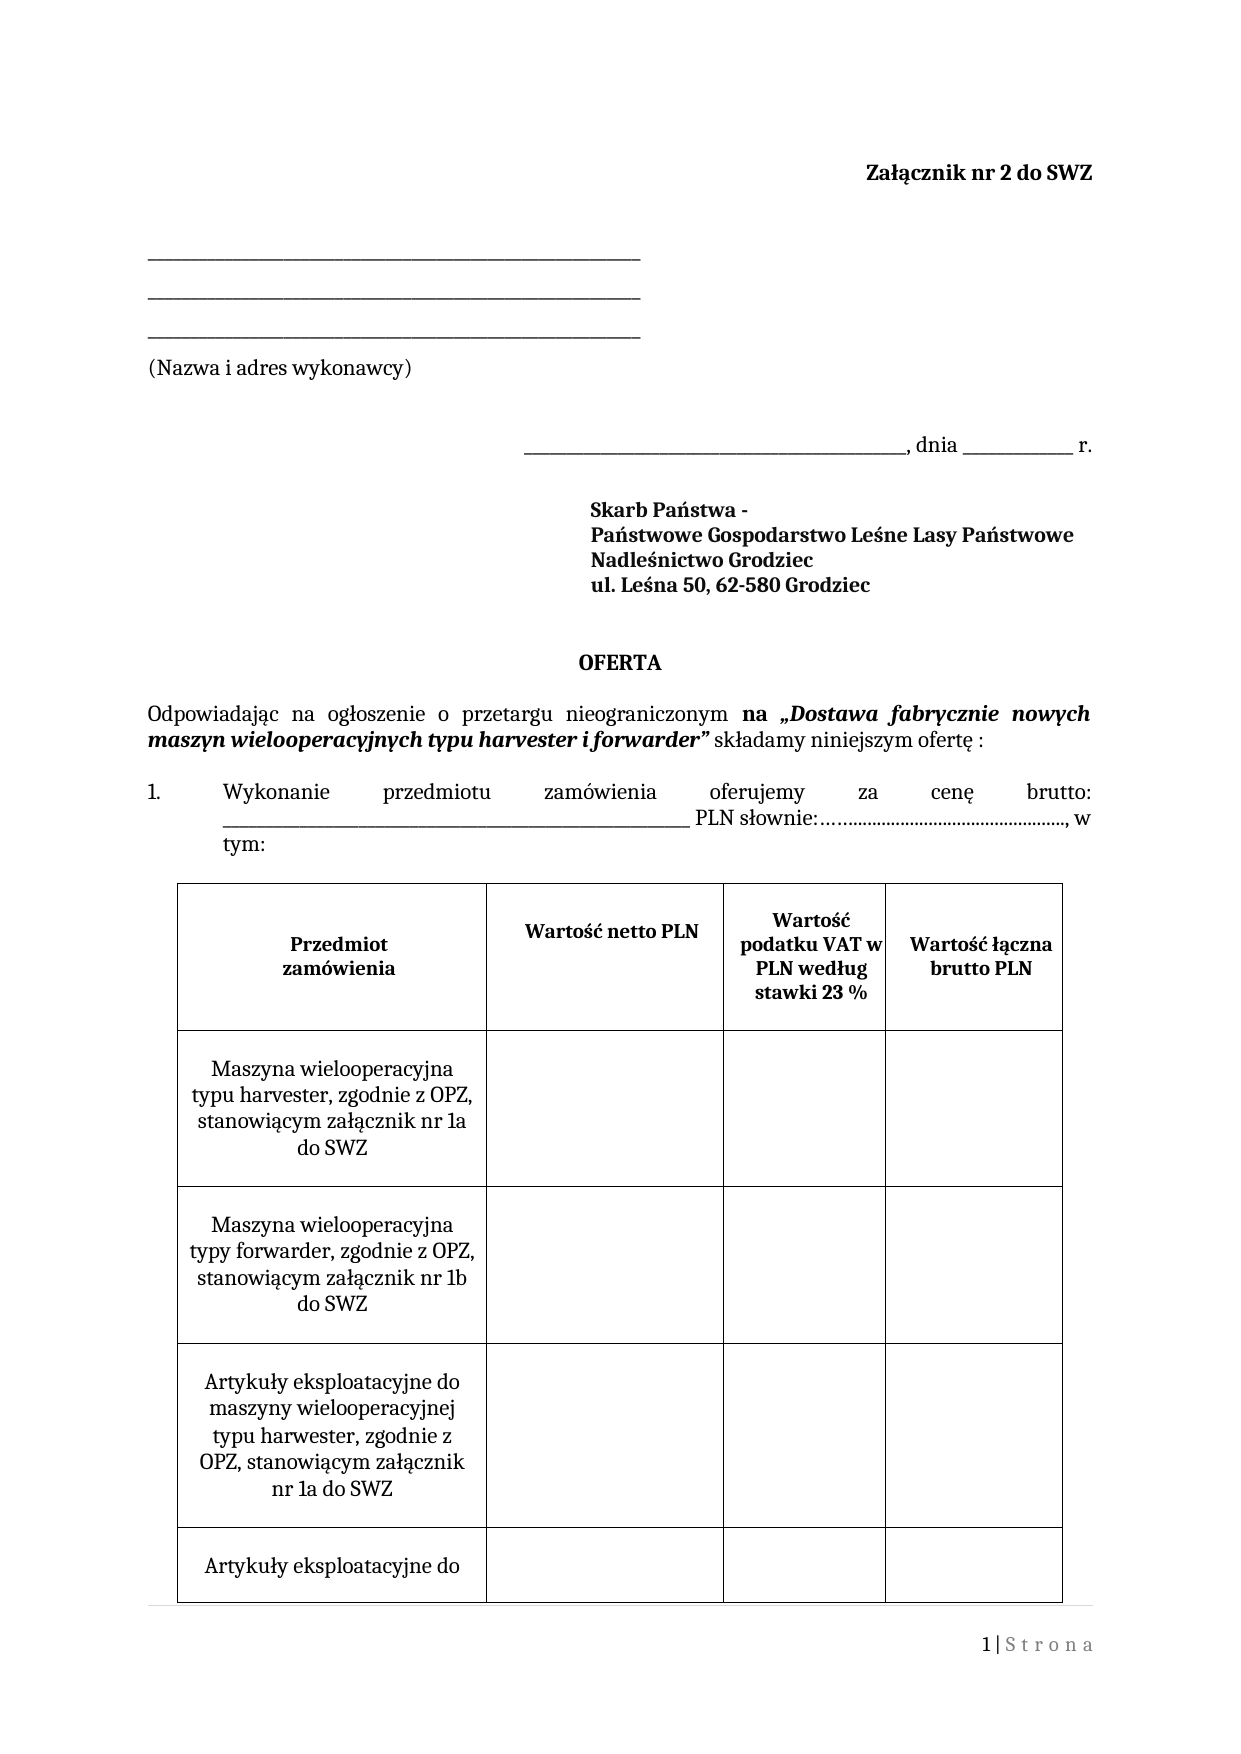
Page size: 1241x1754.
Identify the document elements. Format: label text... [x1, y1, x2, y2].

table_cell [487, 1187, 723, 1342]
table_cell [886, 1344, 1062, 1527]
table_header Wartość podatku VAT w PLN według stawki 23 % [724, 884, 885, 1029]
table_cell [178, 1528, 486, 1602]
table_cell [724, 1187, 885, 1342]
table_cell [724, 1344, 885, 1527]
table_cell [886, 1528, 1062, 1602]
table_header Wartość netto PLN [487, 884, 723, 1029]
text OFERTA [148, 649, 1093, 676]
table_header Wartość łączna brutto PLN [886, 884, 1062, 1029]
text __________________________________________________________ [148, 277, 1093, 303]
table_cell [487, 1528, 723, 1602]
text __________________________________________________________ [148, 316, 1093, 342]
table_cell Maszyna wielooperacyjna typy forwarder, zgodnie z OPZ, stanowiącym załącznik nr 1b do SWZ [178, 1187, 486, 1342]
text Załącznik nr 2 do SWZ [148, 160, 1093, 186]
text (Nazwa i adres wykonawcy) [148, 354, 1093, 381]
table_cell [724, 1528, 885, 1602]
table_cell Artykuły eksploatacyjne do maszyny wielooperacyjnej typu harwester, zgodnie z OPZ, stanowiącym załącznik nr 1a do SWZ [178, 1344, 486, 1527]
table_cell Maszyna wielooperacyjna typu harvester, zgodnie z OPZ, stanowiącym załącznik nr 1a do SWZ [178, 1031, 486, 1186]
table_cell [886, 1187, 1062, 1342]
text ul. Leśna 50, 62-580 Grodziec [591, 573, 1093, 598]
text Nadleśnictwo Grodziec [591, 548, 1093, 573]
text __________________________________________________________ [148, 238, 1093, 264]
table_cell [487, 1031, 723, 1186]
table_cell [724, 1031, 885, 1186]
list Wykonanie przedmiotu zamówienia oferujemy za cenę brutto: _______________________________________________________ PLN słownie:……............................................., w tym: [148, 778, 1093, 858]
table_cell [886, 1031, 1062, 1186]
table_cell [487, 1344, 723, 1527]
table_header Przedmiot zamówienia [178, 884, 486, 1029]
text _____________________________________________, dnia _____________ r. [148, 432, 1093, 458]
text Skarb Państwa - Państwowe Gospodarstwo Leśne Lasy Państwowe [591, 497, 1093, 548]
text Odpowiadając na ogłoszenie o przetargu nieograniczonym na „Dostawa fabrycznie nowych maszyn wielooperacyjnych typu harvester i forwarder” składamy niniejszym ofertę : [148, 701, 1093, 753]
